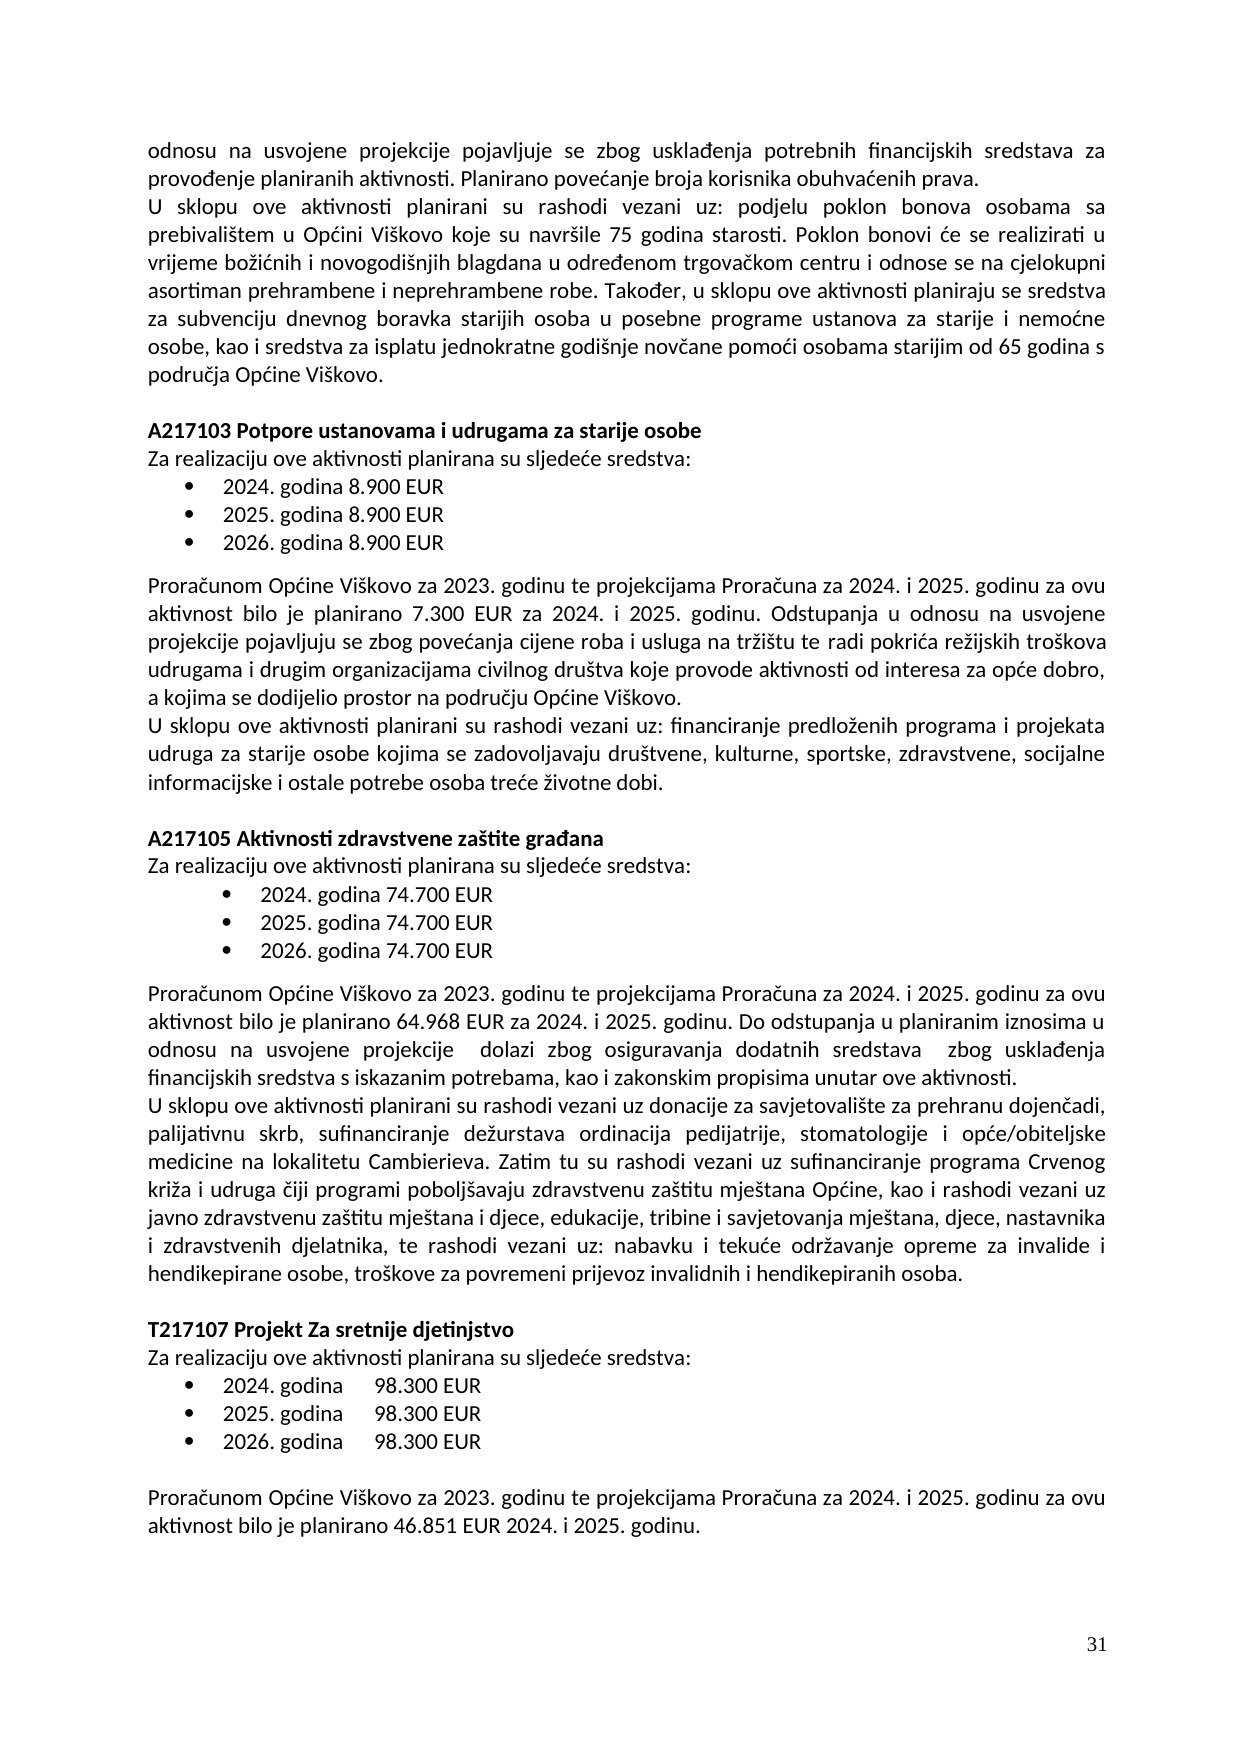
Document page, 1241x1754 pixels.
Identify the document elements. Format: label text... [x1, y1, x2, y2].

text A217103 Potpore ustanovama i udrugama za starije osobe [148, 416, 1107, 444]
text Za realizaciju ove aktivnosti planirana su sljedeće sredstva: [148, 1343, 1107, 1371]
list 2026. godina 74.700 EUR [223, 936, 1107, 964]
list 2024. godina 74.700 EUR [223, 880, 1107, 908]
list 2024. godina 98.300 EUR [185, 1371, 1107, 1399]
list 2025. godina 8.900 EUR [185, 500, 1107, 528]
text U sklopu ove aktivnosti planirani su rashodi vezani uz donacije za savjetovalište za prehranu dojenčadi, palijativnu skrb, sufinanciranje dežurstava ordinacija pedijatrije, stomatologije i opće/obiteljske medicine na lokalitetu Cambierieva. Zatim tu su rashodi vezani uz sufinanciranje programa Crvenog križa i udruga čiji programi poboljšavaju zdravstvenu zaštitu mještana Općine, kao i rashodi vezani uz javno zdravstvenu zaštitu mještana i djece, edukacije, tribine i savjetovanja mještana, djece, nastavnika i zdravstvenih djelatnika, te rashodi vezani uz: nabavku i tekuće održavanje opreme za invalide i hendikepirane osobe, troškove za povremeni prijevoz invalidnih i hendikepiranih osoba. [148, 1091, 1107, 1287]
text T217107 Projekt Za sretnije djetinjstvo [148, 1315, 1107, 1343]
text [148, 136, 1107, 192]
text U sklopu ove aktivnosti planirani su rashodi vezani uz: podjelu poklon bonova osobama sa prebivalištem u Općini Viškovo koje su navršile 75 godina starosti. Poklon bonovi će se realizirati u vrijeme božićnih i novogodišnjih blagdana u određenom trgovačkom centru i odnose se na cjelokupni asortiman prehrambene i neprehrambene robe. Također, u sklopu ove aktivnosti planiraju se sredstva za subvenciju dnevnog boravka starijih osoba u posebne programe ustanova za starije i nemoćne osobe, kao i sredstva za isplatu jednokratne godišnje novčane pomoći osobama starijim od 65 godina s područja Općine Viškovo. [148, 192, 1107, 388]
text Za realizaciju ove aktivnosti planirana su sljedeće sredstva: [148, 444, 1107, 472]
list 2024. godina 8.900 EUR [185, 472, 1107, 500]
text Proračunom Općine Viškovo za 2023. godinu te projekcijama Proračuna za 2024. i 2025. godinu za ovu aktivnost bilo je planirano 46.851 EUR 2024. i 2025. godinu. [148, 1483, 1107, 1539]
list 2026. godina 98.300 EUR [185, 1427, 1107, 1455]
text U sklopu ove aktivnosti planirani su rashodi vezani uz: financiranje predloženih programa i projekata udruga za starije osobe kojima se zadovoljavaju društvene, kulturne, sportske, zdravstvene, socijalne informacijske i ostale potrebe osoba treće životne dobi. [148, 712, 1107, 796]
text Proračunom Općine Viškovo za 2023. godinu te projekcijama Proračuna za 2024. i 2025. godinu za ovu aktivnost bilo je planirano 7.300 EUR za 2024. i 2025. godinu. Odstupanja u odnosu na usvojene projekcije pojavljuju se zbog povećanja cijene roba i usluga na tržištu te radi pokrića režijskih troškova udrugama i drugim organizacijama civilnog društva koje provode aktivnosti od interesa za opće dobro, a kojima se dodijelio prostor na području Općine Viškovo. [148, 571, 1107, 712]
list 2025. godina 98.300 EUR [185, 1399, 1107, 1427]
text A217105 Aktivnosti zdravstvene zaštite građana [148, 824, 1107, 852]
text Proračunom Općine Viškovo za 2023. godinu te projekcijama Proračuna za 2024. i 2025. godinu za ovu aktivnost bilo je planirano 64.968 EUR za 2024. i 2025. godinu. Do odstupanja u planiranim iznosima u odnosu na usvojene projekcije dolazi zbog osiguravanja dodatnih sredstava zbog usklađenja financijskih sredstva s iskazanim potrebama, kao i zakonskim propisima unutar ove aktivnosti. [148, 979, 1107, 1091]
list 2026. godina 8.900 EUR [185, 528, 1107, 556]
list 2025. godina 74.700 EUR [223, 908, 1107, 936]
text Za realizaciju ove aktivnosti planirana su sljedeće sredstva: [148, 852, 1107, 880]
